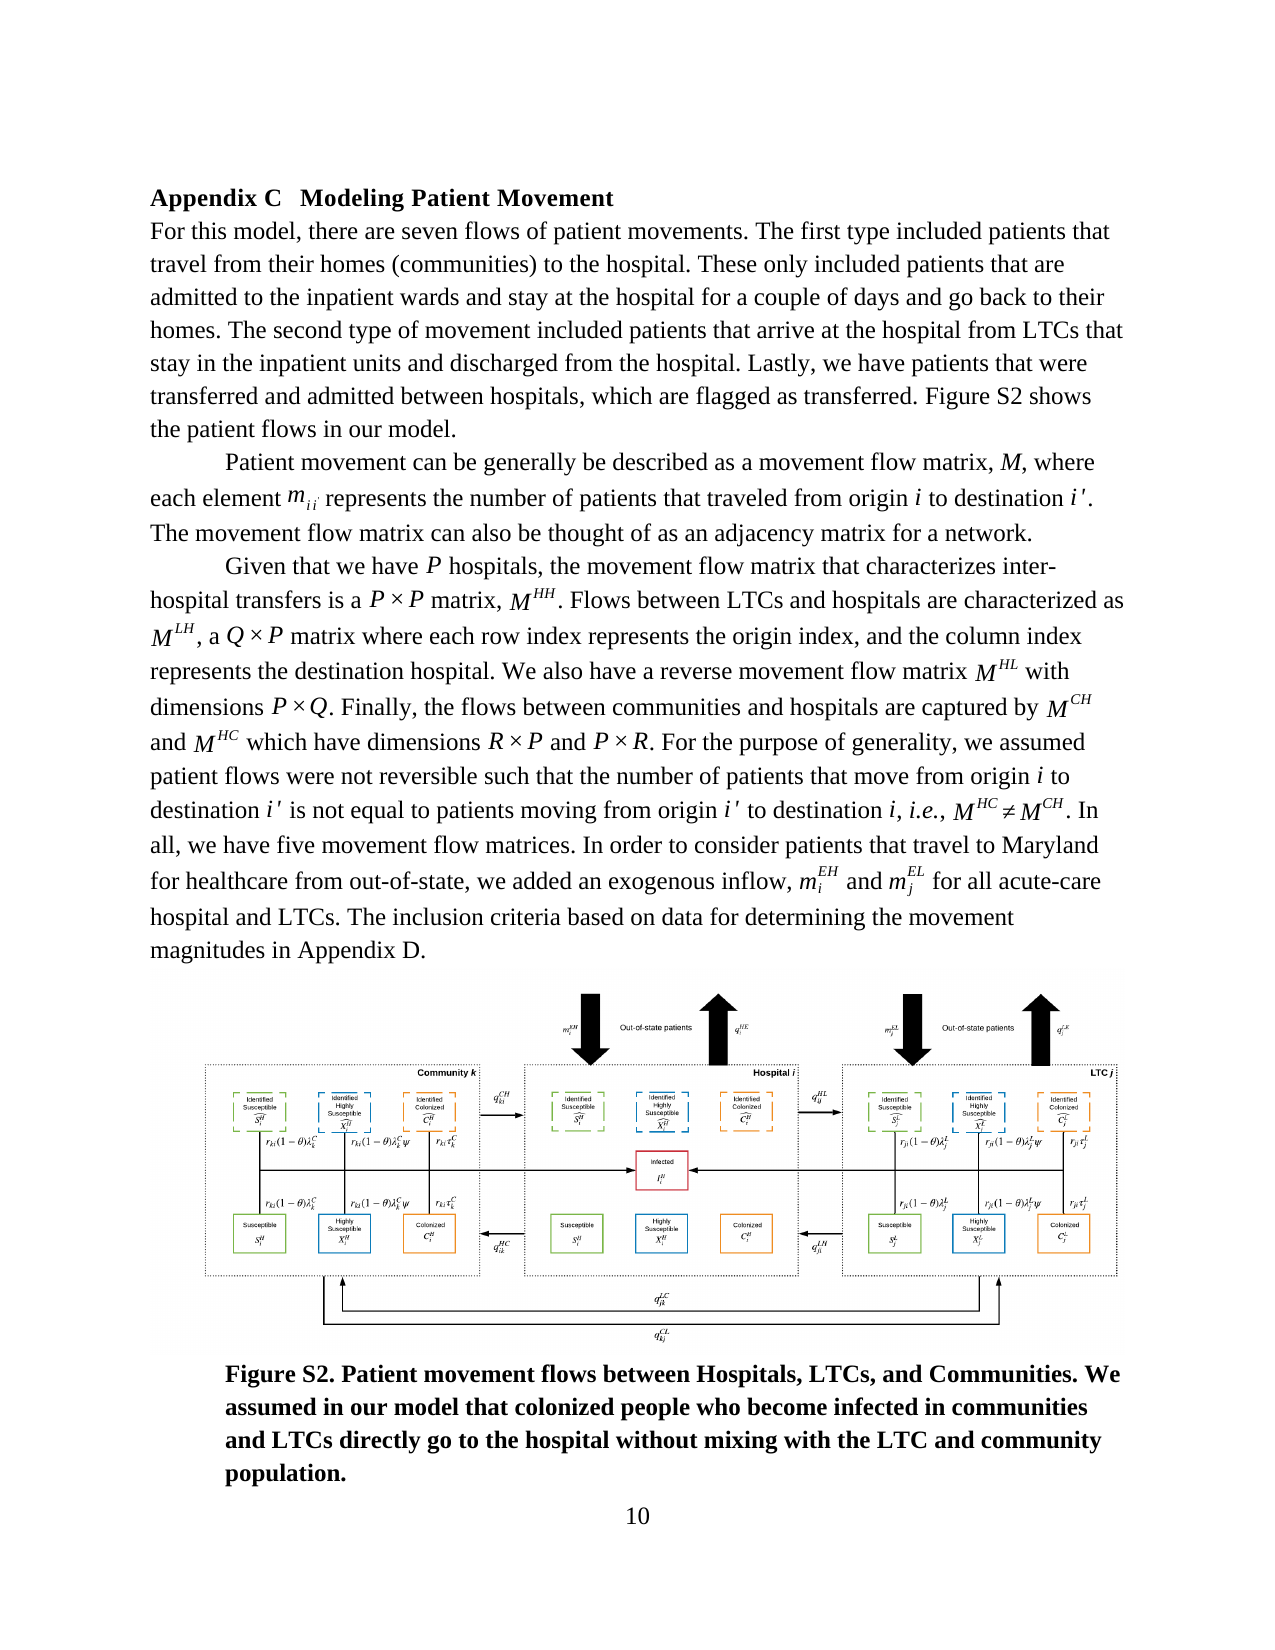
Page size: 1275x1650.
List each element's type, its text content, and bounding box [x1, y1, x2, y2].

text Patient movement can be generally be described as a movement flow matrix, M, where each element represents the number of patients that traveled from origin to destination . The movement flow matrix can also be thought of as an adjacency matrix for a network. [150, 447, 1125, 547]
text For this model, there are seven flows of patient movements. The first type included patients that travel from their homes (communities) to the hospital. These only included patients that are admitted to the inpatient wards and stay at the hospital for a couple of days and go back to their homes. The second type of movement included patients that arrive at the hospital from LTCs that stay in the inpatient units and discharged from the hospital. Lastly, we have patients that were transferred and admitted between hospitals, which are flagged as transferred. Figure S2 shows the patient flows in our model. [150, 216, 1125, 443]
picture [150, 968, 1125, 1355]
text Given that we have hospitals, the movement flow matrix that characterizes inter-hospital transfers is a matrix, . Flows between LTCs and hospitals are characterized as , a matrix where each row index represents the origin index, and the column index represents the destination hospital. We also have a reverse movement flow matrix with dimensions . Finally, the flows between communities and hospitals are captured by and which have dimensions and . For the purpose of generality, we assumed patient flows were not reversible such that the number of patients that move from origin to destination is not equal to patients moving from origin to destination , i.e., . In all, we have five movement flow matrices. In order to consider patients that travel to Maryland for healthcare from out-of-state, we added an exogenous inflow, and for all acute-care hospital and LTCs. The inclusion criteria based on data for determining the movement magnitudes in Appendix D. [150, 551, 1125, 964]
text Figure S2. Patient movement flows between Hospitals, LTCs, and Communities. We assumed in our model that colonized people who become infected in communities and LTCs directly go to the hospital without mixing with the LTC and community population. [225, 1359, 1125, 1487]
subtitle Modeling Patient Movement [150, 183, 1125, 212]
